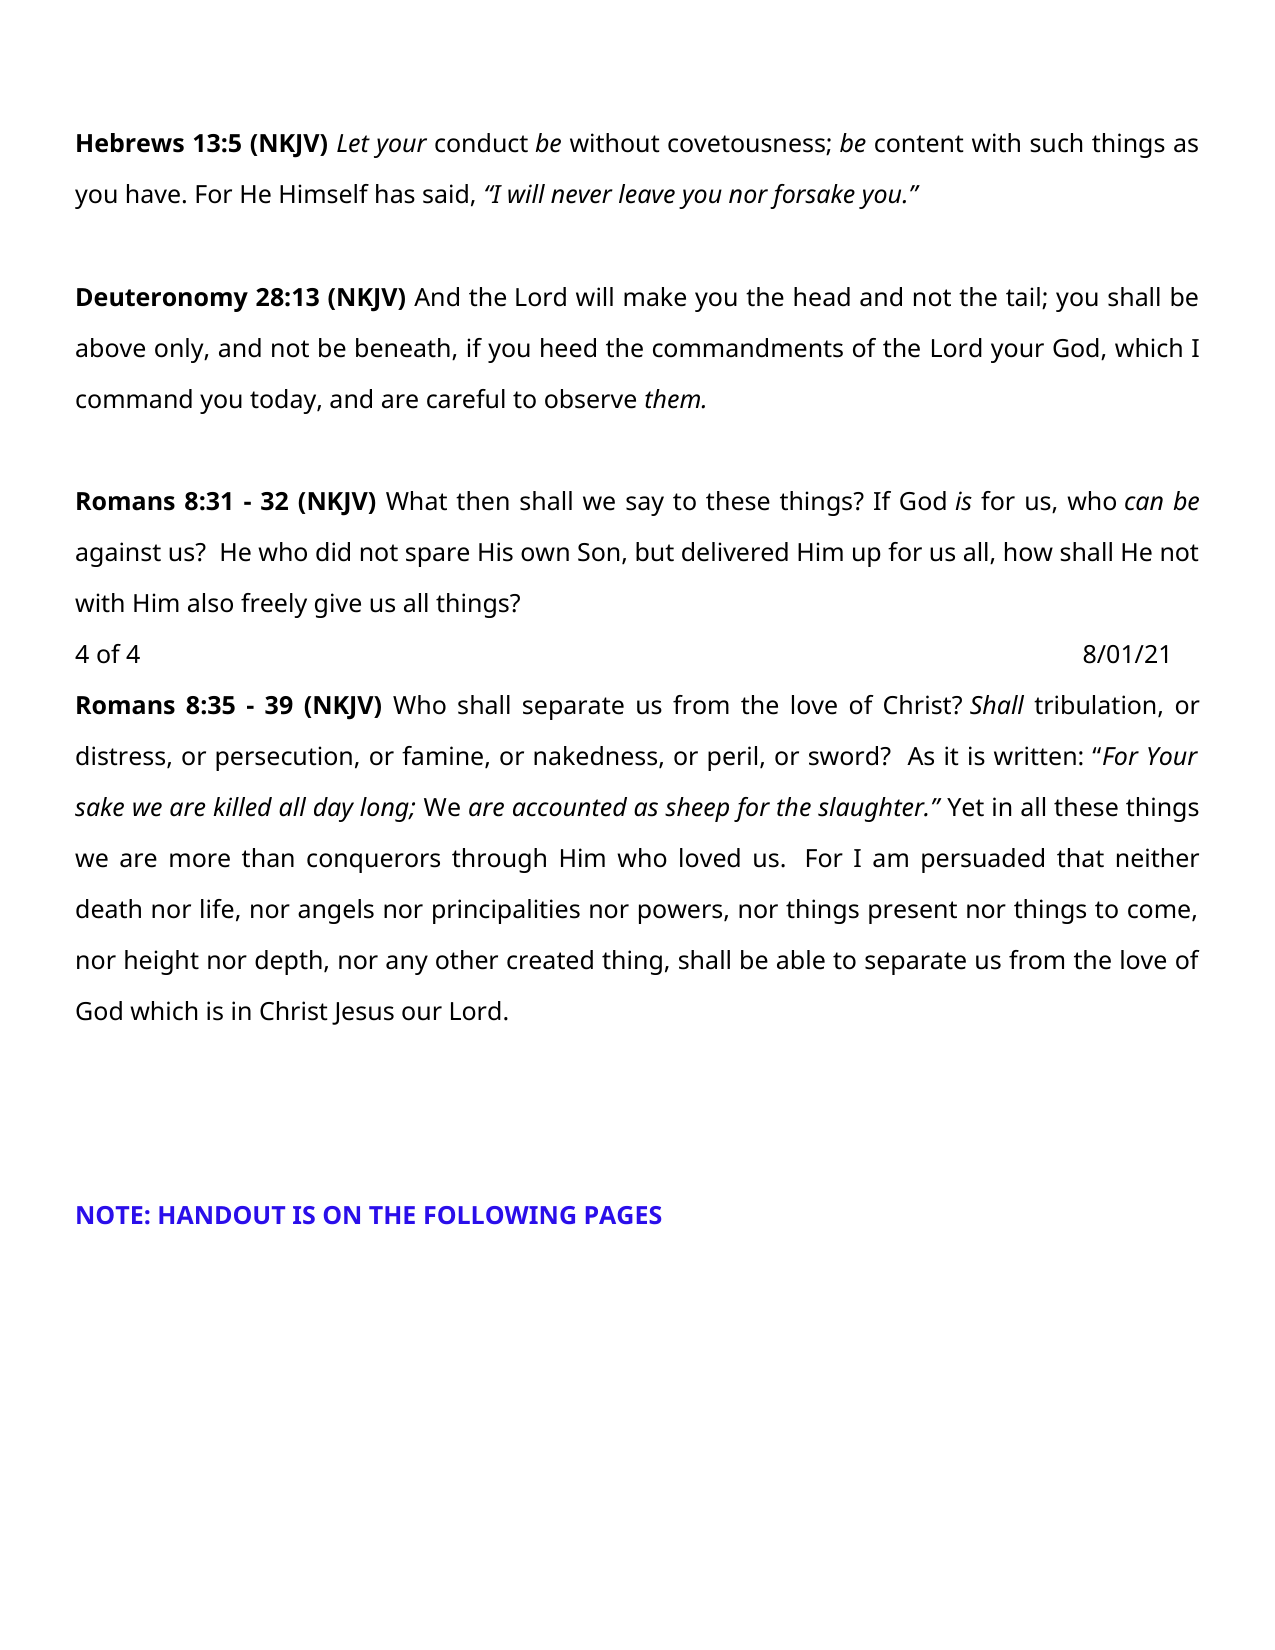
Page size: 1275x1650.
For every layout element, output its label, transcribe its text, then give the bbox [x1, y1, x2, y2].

text 4 of 4 8/01/21 [75, 636, 1200, 671]
text Romans 8:31 - 32 (NKJV) What then shall we say to these things? If God is for us, who can be against us? He who did not spare His own Son, but delivered Him up for us all, how shall He not with Him also freely give us all things? [75, 432, 1200, 619]
text Romans 8:35 - 39 (NKJV) Who shall separate us from the love of Christ? Shall tribulation, or distress, or persecution, or famine, or nakedness, or peril, or sword? As it is written: “For Your sake we are killed all day long; We are accounted as sheep for the slaughter.” Yet in all these things we are more than conquerors through Him who loved us. For I am persuaded that neither death nor life, nor angels nor principalities nor powers, nor things present nor things to come, nor height nor depth, nor any other created thing, shall be able to separate us from the love of God which is in Christ Jesus our Lord. [75, 687, 1200, 1028]
text Hebrews 13:5 (NKJV) Let your conduct be without covetousness; be content with such things as you have. For He Himself has said, “I will never leave you nor forsake you.” [75, 126, 1200, 211]
text Deuteronomy 28:13 (NKJV) And the Lord will make you the head and not the tail; you shall be above only, and not be beneath, if you heed the commandments of the Lord your God, which I command you today, and are careful to observe them. [75, 279, 1200, 415]
text NOTE: HANDOUT IS ON THE FOLLOWING PAGES [75, 1198, 1200, 1232]
